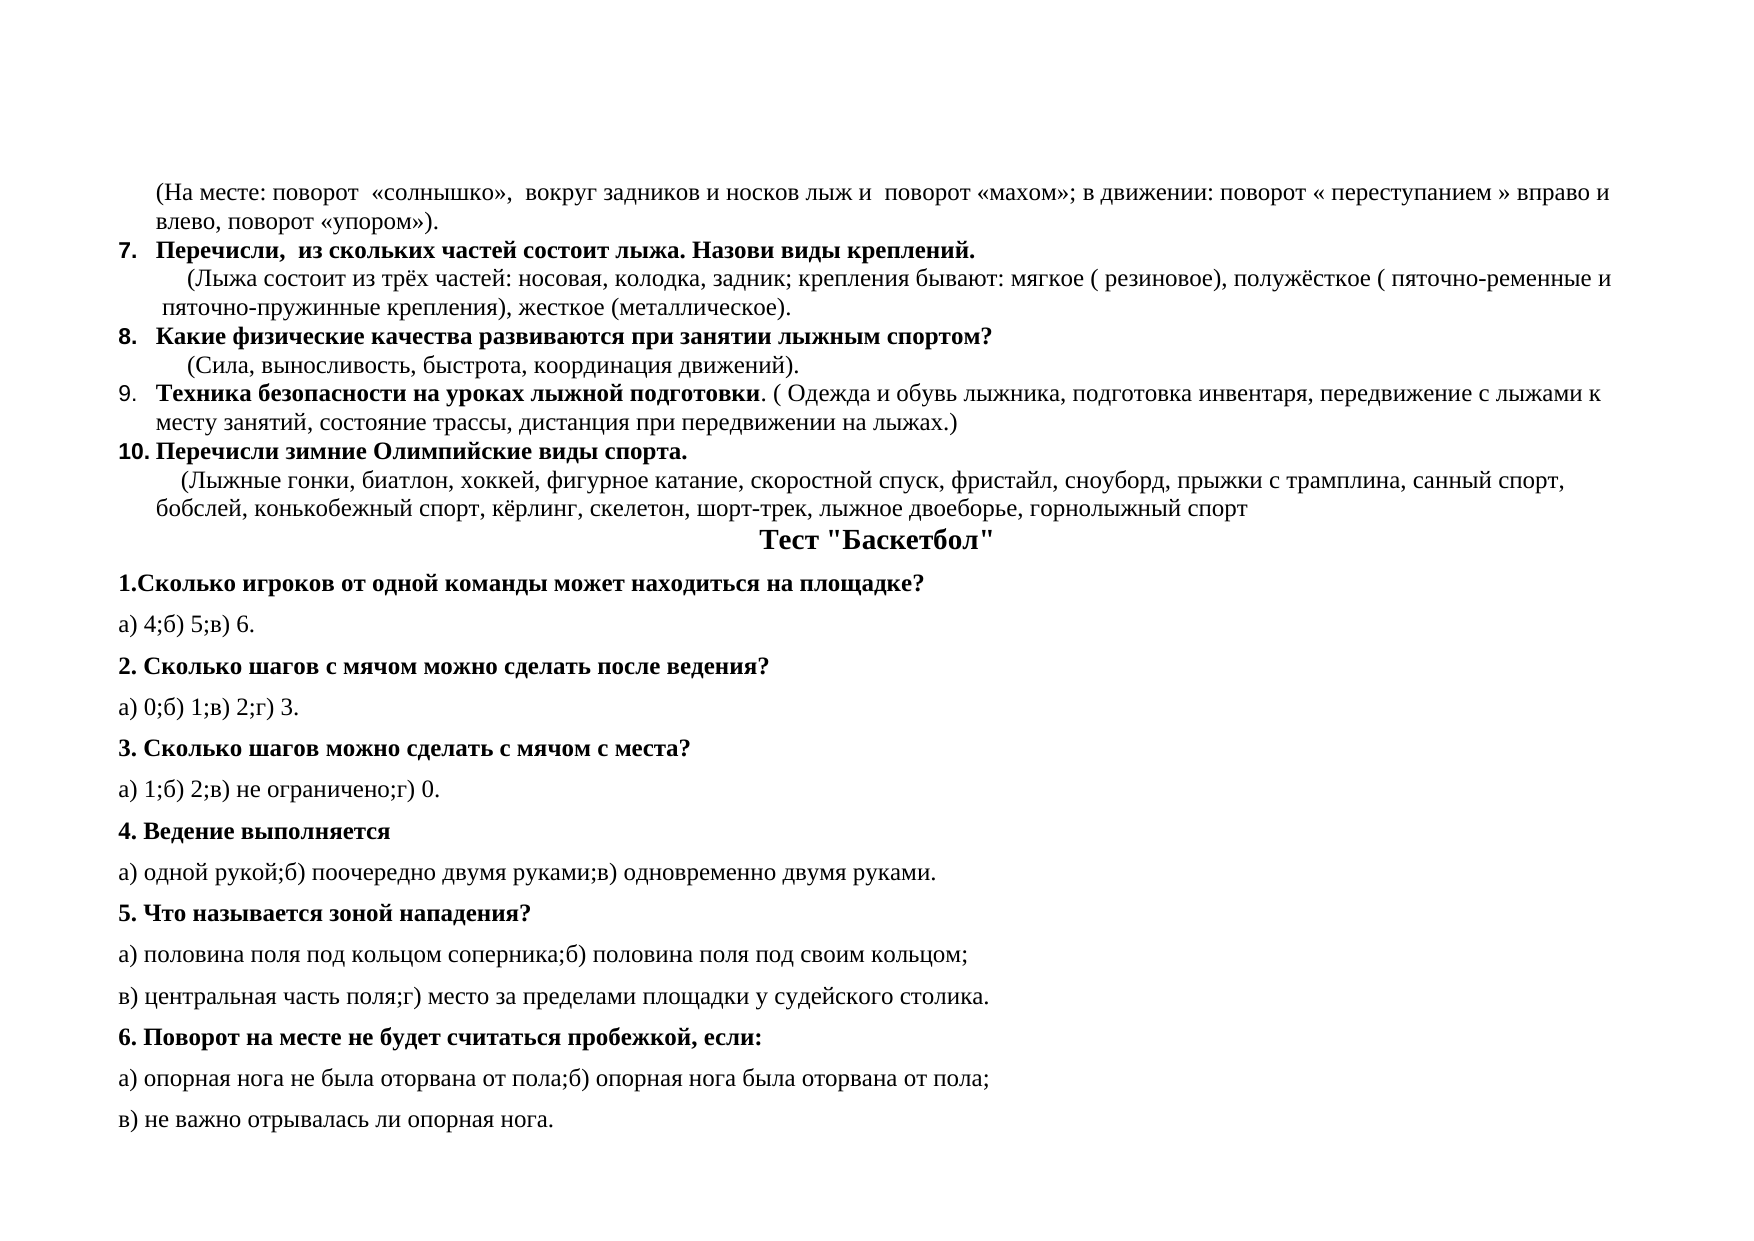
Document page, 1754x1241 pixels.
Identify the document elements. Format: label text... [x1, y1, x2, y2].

text а) половина поля под кольцом соперника;б) половина поля под своим кольцом; [118, 939, 1636, 968]
text а) одной рукой;б) поочередно двумя руками;в) одновременно двумя руками. [118, 857, 1636, 886]
list Перечисли, из скольких частей состоит лыжа. Назови виды креплений. [118, 235, 1636, 263]
text Тест "Баскетбол" [118, 522, 1636, 556]
text в) не важно отрывалась ли опорная нога. [118, 1104, 1636, 1133]
text а) 4;б) 5;в) 6. [118, 609, 1636, 638]
text (Лыжа состоит из трёх частей: носовая, колодка, задник; крепления бывают: мягкое ( резиновое), полужёсткое ( пяточно-ременные и пяточно-пружинные крепления), жесткое (металлическое). [162, 263, 1636, 321]
text 2. Сколько шагов с мячом можно сделать после ведения? [118, 651, 1636, 679]
text в) центральная часть поля;г) место за пределами площадки у судейского столика. [118, 981, 1636, 1009]
text 4. Ведение выполняется [118, 816, 1636, 844]
list Техника безопасности на уроках лыжной подготовки. ( Одежда и обувь лыжника, подготовка инвентаря, передвижение с лыжами к месту занятий, состояние трассы, дистанция при передвижении на лыжах.) [118, 378, 1636, 436]
text (Лыжные гонки, биатлон, хоккей, фигурное катание, скоростной спуск, фристайл, сноуборд, прыжки с трамплина, санный спорт, бобслей, конькобежный спорт, кёрлинг, скелетон, шорт-трек, лыжное двоеборье, горнолыжный спорт [156, 465, 1636, 522]
list Какие физические качества развиваются при занятии лыжным спортом? [118, 321, 1636, 350]
text а) опорная нога не была оторвана от пола;б) опорная нога была оторвана от пола; [118, 1063, 1636, 1092]
text а) 0;б) 1;в) 2;г) 3. [118, 692, 1636, 721]
list Перечисли зимние Олимпийские виды спорта. [118, 436, 1636, 465]
text 3. Сколько шагов можно сделать с мячом с места? [118, 733, 1636, 762]
text (На месте: поворот «солнышко», вокруг задников и носков лыж и поворот «махом»; в движении: поворот « переступанием » вправо и влево, поворот «упором»). [156, 177, 1636, 235]
text (Сила, выносливость, быстрота, координация движений). [162, 350, 1636, 378]
text 6. Поворот на месте не будет считаться пробежкой, если: [118, 1022, 1636, 1051]
text а) 1;б) 2;в) не ограничено;г) 0. [118, 774, 1636, 803]
text 1.Сколько игроков от одной команды может находиться на площадке? [118, 568, 1636, 597]
text 5. Что называется зоной нападения? [118, 898, 1636, 927]
